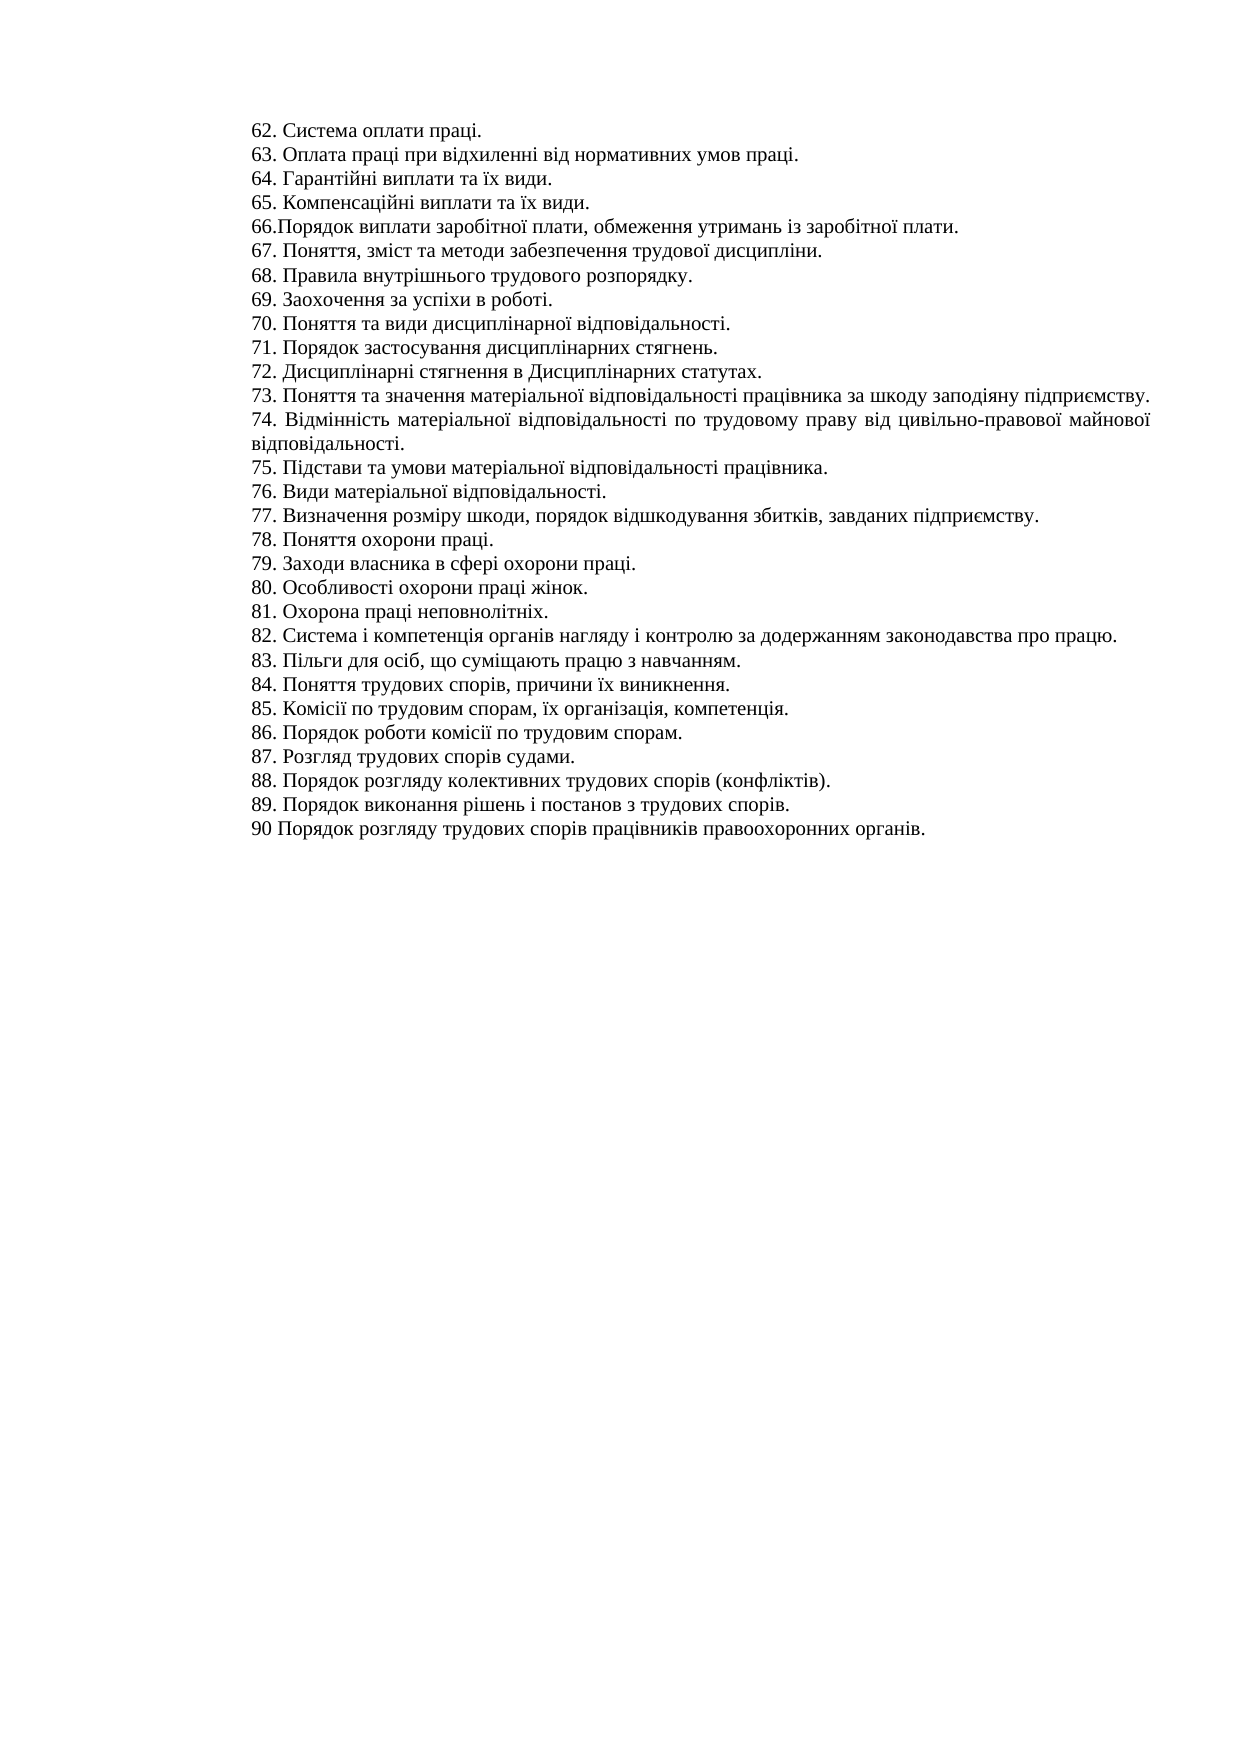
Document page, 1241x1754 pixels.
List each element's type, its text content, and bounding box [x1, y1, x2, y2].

text 70. Поняття та види дисциплінарної відповідальності. [251, 311, 1152, 335]
text 83. Пільги для осіб, що суміщають працю з навчанням. [251, 647, 1152, 672]
text 81. Охорона праці неповнолітніх. [251, 599, 1152, 623]
text 75. Підстави та умови матеріальної відповідальності працівника. [251, 455, 1152, 479]
text 79. Заходи власника в сфері охорони праці. [251, 551, 1152, 575]
text 66.Порядок виплати заробітної плати, обмеження утримань із заробітної плати. [251, 214, 1152, 238]
text 71. Порядок застосування дисциплінарних стягнень. [251, 335, 1152, 359]
text 69. Заохочення за успіхи в роботі. [251, 287, 1152, 311]
text 62. Система оплати праці. [251, 118, 1152, 142]
text 63. Оплата праці при відхиленні від нормативних умов праці. [251, 142, 1152, 166]
text 68. Правила внутрішнього трудового розпорядку. [251, 262, 1152, 287]
text 74. Відмінність матеріальної відповідальності по трудовому праву від цивільно-правової майнової відповідальності. [251, 407, 1152, 455]
text 86. Порядок роботи комісії по трудовим спорам. [251, 720, 1152, 744]
text 90 Порядок розгляду трудових спорів працівників правоохоронних органів. [251, 816, 1152, 840]
text 78. Поняття охорони праці. [251, 527, 1152, 551]
text 67. Поняття, зміст та методи забезпечення трудової дисципліни. [251, 238, 1152, 262]
text 72. Дисциплінарні стягнення в Дисциплінарних статутах. [251, 359, 1152, 383]
text 82. Система і компетенція органів нагляду і контролю за додержанням законодавства про працю. [251, 623, 1152, 647]
text 88. Порядок розгляду колективних трудових спорів (конфліктів). [251, 768, 1152, 792]
text 65. Компенсаційні виплати та їх види. [251, 190, 1152, 214]
text 73. Поняття та значення матеріальної відповідальності працівника за шкоду заподіяну підприємству. [251, 383, 1152, 407]
text 64. Гарантійні виплати та їх види. [251, 166, 1152, 190]
text 77. Визначення розміру шкоди, порядок відшкодування збитків, завданих підприємству. [251, 503, 1152, 527]
text 76. Види матеріальної відповідальності. [251, 479, 1152, 503]
text 85. Комісії по трудовим спорам, їх організація, компетенція. [251, 696, 1152, 720]
text 89. Порядок виконання рішень і постанов з трудових спорів. [251, 792, 1152, 816]
text 87. Розгляд трудових спорів судами. [251, 744, 1152, 768]
text 84. Поняття трудових спорів, причини їх виникнення. [251, 672, 1152, 696]
text 80. Особливості охорони праці жінок. [251, 575, 1152, 599]
